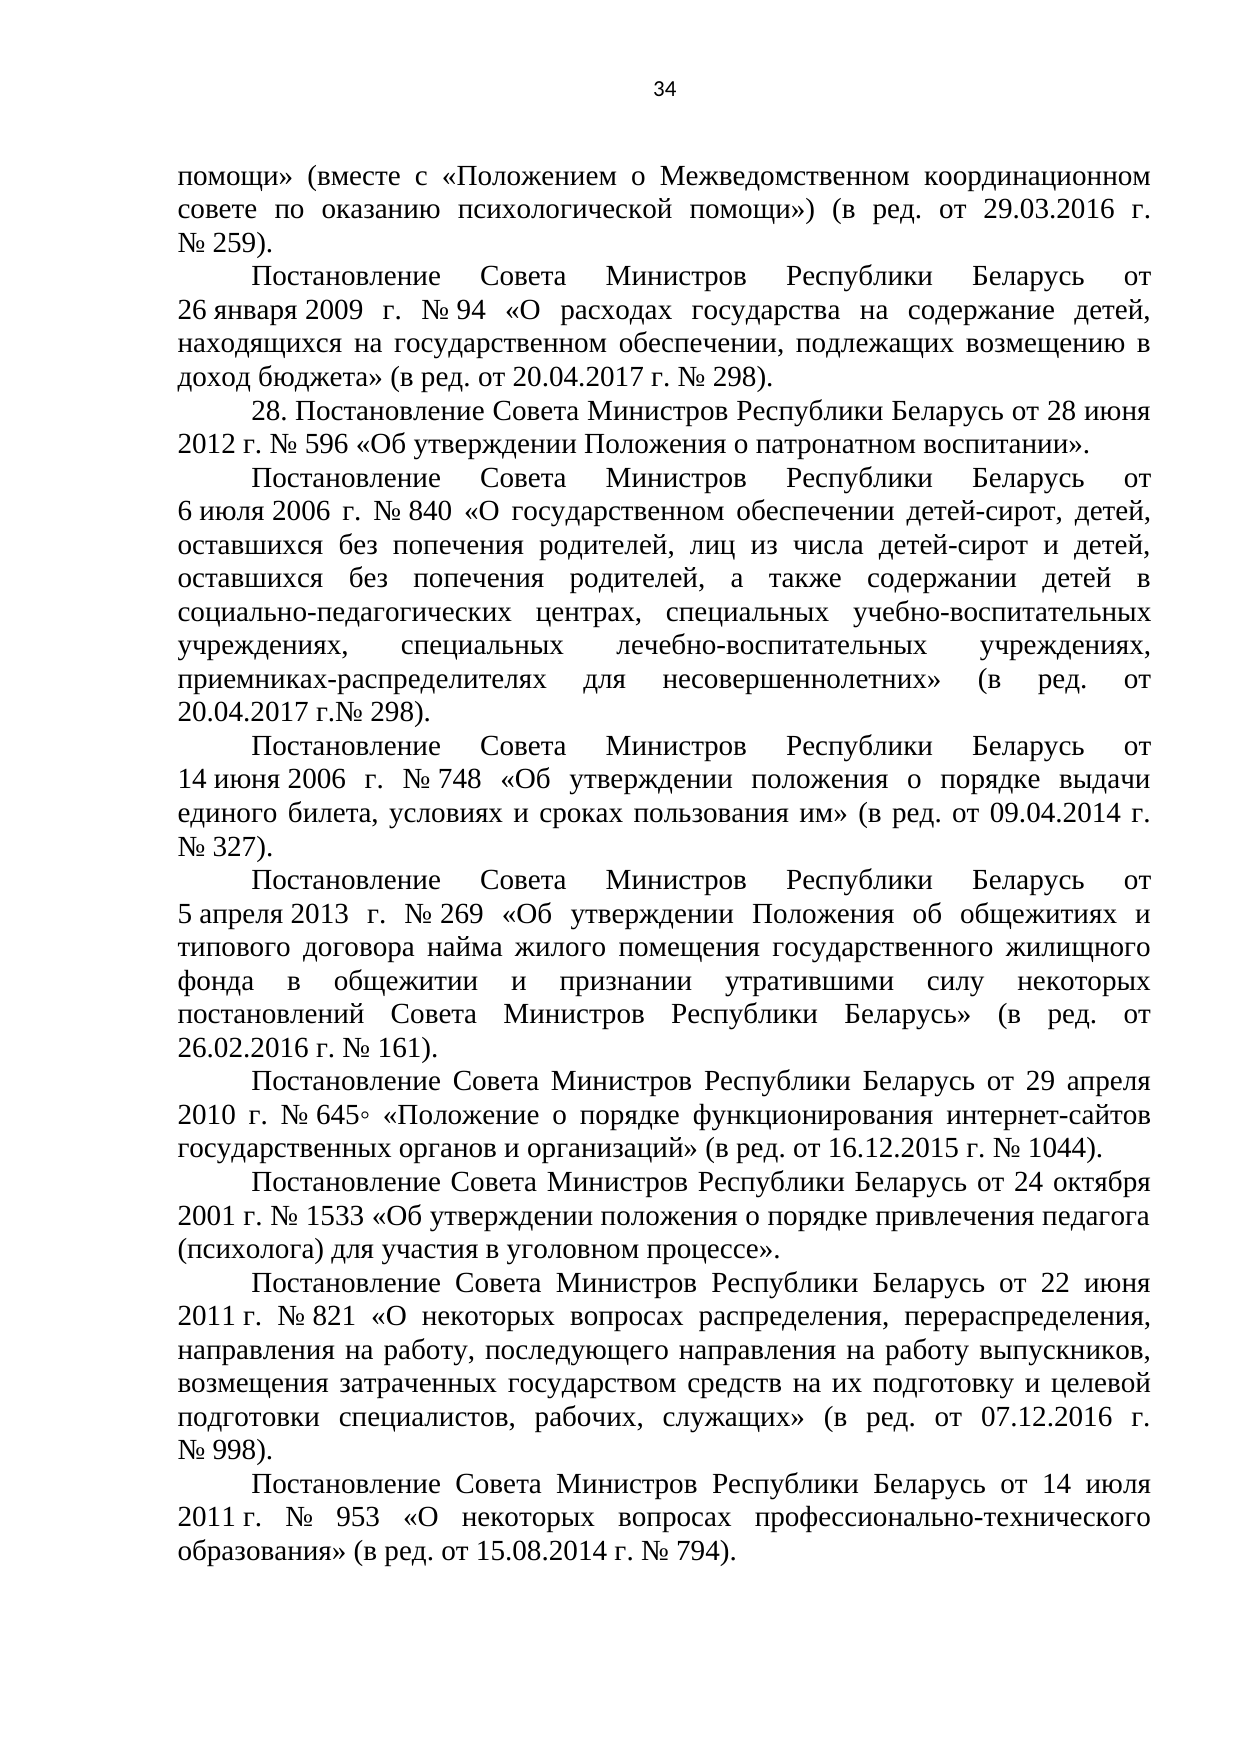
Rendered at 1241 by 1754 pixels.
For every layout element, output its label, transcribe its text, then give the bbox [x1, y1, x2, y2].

text Постановление Совета Министров Республики Беларусь от 24 октября 2001 г. № 1533 «Об утверждении положения о порядке привлечения педагога (психолога) для участия в уголовном процессе». [177, 1164, 1152, 1265]
text Постановление Совета Министров Республики Беларусь от 5 апреля 2013 г. № 269 «Об утверждении Положения об общежитиях и типового договора найма жилого помещения государственного жилищного фонда в общежитии и признании утратившими силу некоторых постановлений Совета Министров Республики Беларусь» (в ред. от 26.02.2016 г. № 161). [177, 862, 1152, 1063]
text Постановление Совета Министров Республики Беларусь от 29 апреля 2010 г. № 645◦ «Положение о порядке функционирования интернет-сайтов государственных органов и организаций» (в ред. от 16.12.2015 г. № 1044). [177, 1063, 1152, 1164]
text 28. Постановление Совета Министров Республики Беларусь от 28 июня 2012 г. № 596 «Об утверждении Положения о патронатном воспитании». [177, 393, 1152, 460]
text Постановление Совета Министров Республики Беларусь от 6 июля 2006 г. № 840 «О государственном обеспечении детей-сирот, детей, оставшихся без попечения родителей, лиц из числа детей-сирот и детей, оставшихся без попечения родителей, а также содержании детей в социально-педагогических центрах, специальных учебно-воспитательных учреждениях, специальных лечебно-воспитательных учреждениях, приемниках-распределителях для несовершеннолетних» (в ред. от 20.04.2017 г.№ 298). [177, 460, 1152, 728]
text Постановление Совета Министров Республики Беларусь от 14 июля 2011 г. № 953 «О некоторых вопросах профессионально-технического образования» (в ред. от 15.08.2014 г. № 794). [177, 1466, 1152, 1567]
text Постановление Совета Министров Республики Беларусь от 14 июня 2006 г. № 748 «Об утверждении положения о порядке выдачи единого билета, условиях и сроках пользования им» (в ред. от 09.04.2014 г. № 327). [177, 728, 1152, 862]
text Постановление Совета Министров Республики Беларусь от 26 января 2009 г. № 94 «О расходах государства на содержание детей, находящихся на государственном обеспечении, подлежащих возмещению в доход бюджета» (в ред. от 20.04.2017 г. № 298). [177, 258, 1152, 393]
text Постановление Совета Министров Республики Беларусь от 22 июня 2011 г. № 821 «О некоторых вопросах распределения, перераспределения, направления на работу, последующего направления на работу выпускников, возмещения затраченных государством средств на их подготовку и целевой подготовки специалистов, рабочих, служащих» (в ред. от 07.12.2016 г. № 998). [177, 1265, 1152, 1466]
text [177, 158, 1152, 258]
